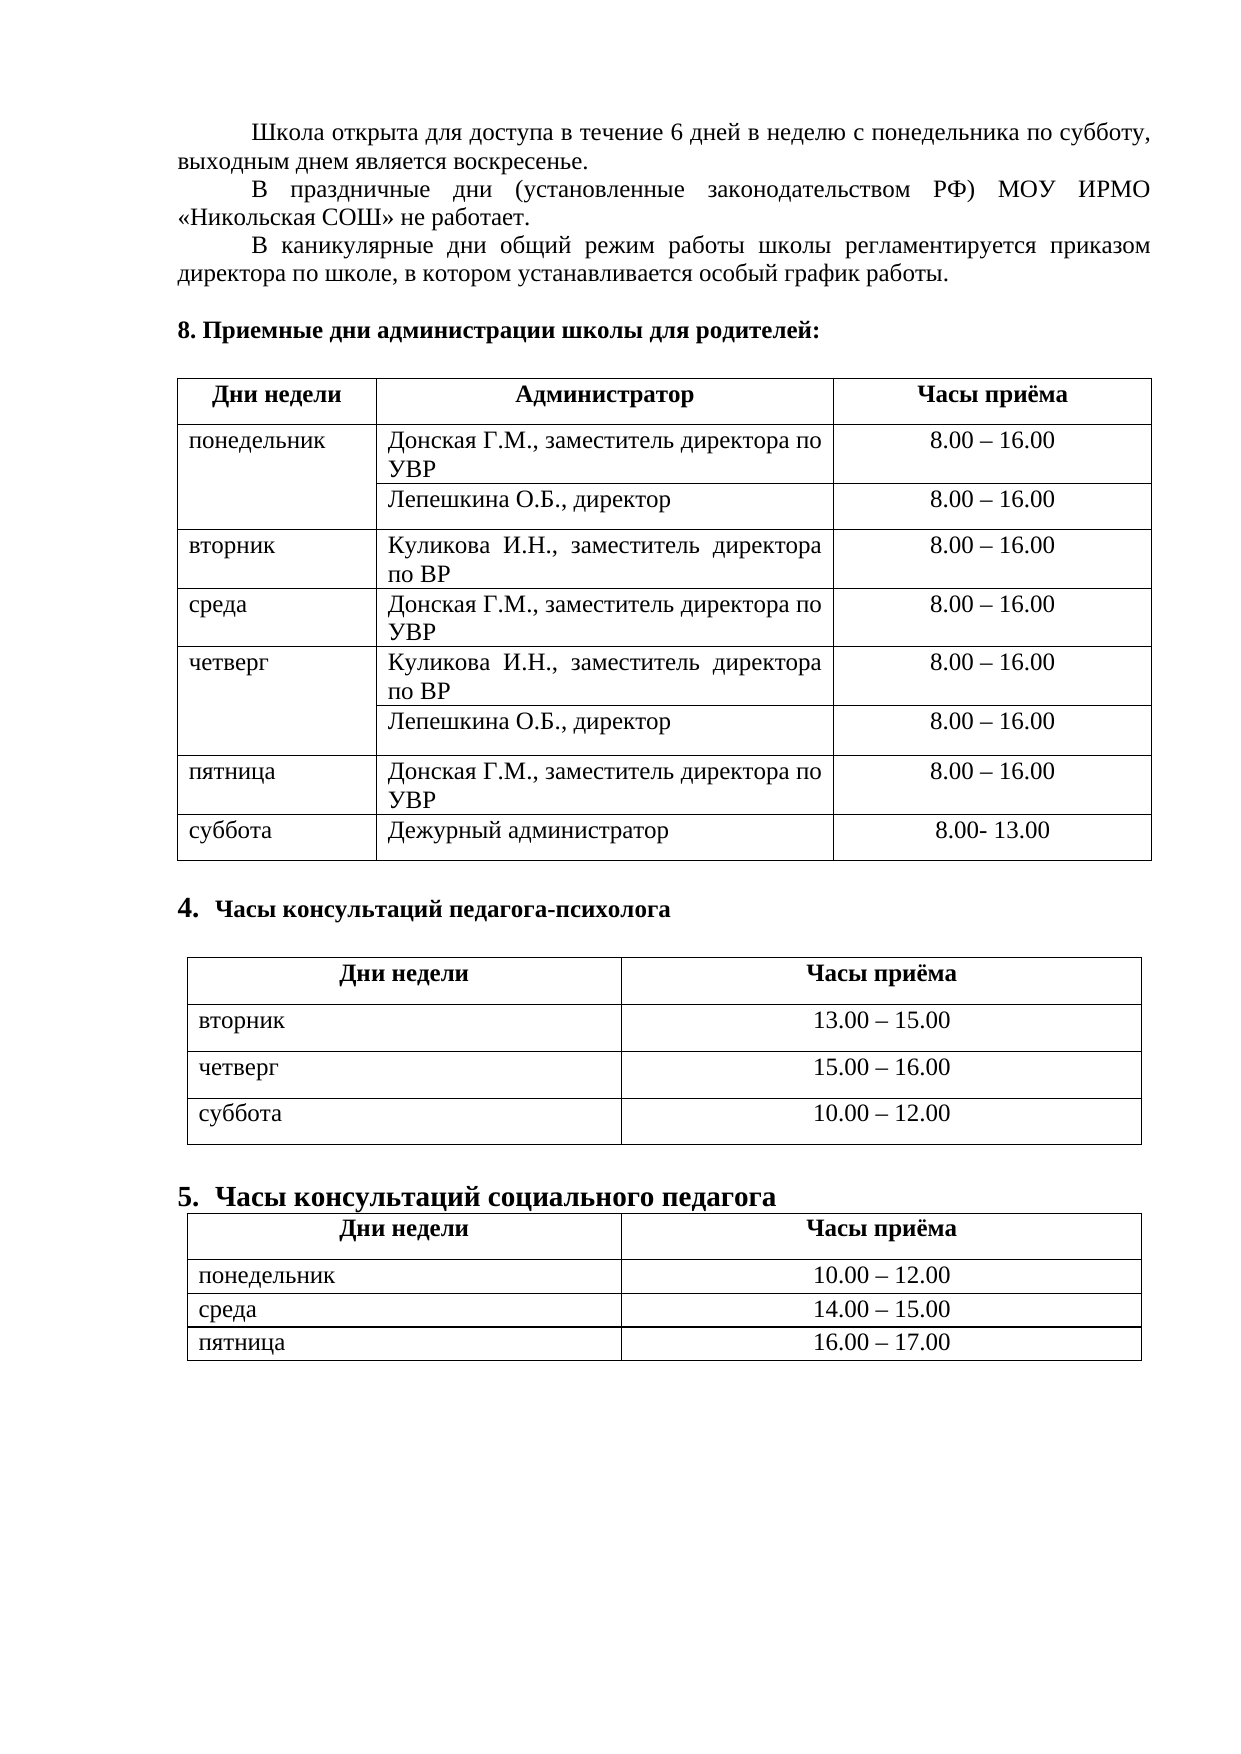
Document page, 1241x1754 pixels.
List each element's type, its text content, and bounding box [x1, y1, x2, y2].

table_cell суббота [178, 815, 376, 860]
table_cell 8.00 – 16.00 [834, 530, 1151, 588]
table_cell 10.00 – 12.00 [622, 1099, 1141, 1144]
table_header Часы приёма [622, 1214, 1141, 1259]
text 8. Приемные дни администрации школы для родителей: [177, 315, 1152, 344]
table_cell понедельник [178, 425, 376, 529]
table_cell 8.00- 13.00 [834, 815, 1151, 860]
table_cell 8.00 – 16.00 [834, 425, 1151, 483]
table_header Дни недели [188, 958, 621, 1004]
table_header Часы приёма [834, 379, 1151, 424]
table_cell 8.00 – 16.00 [834, 589, 1151, 646]
table_cell четверг [188, 1052, 621, 1097]
table_cell Донская Г.М., заместитель директора по УВР [377, 589, 833, 646]
table_cell 8.00 – 16.00 [834, 706, 1151, 755]
text В праздничные дни (установленные законодательством РФ) МОУ ИРМО «Никольская СОШ» не работает. [177, 174, 1152, 231]
list Часы консультаций педагога-психолога [177, 890, 1152, 924]
table_header Дни недели [188, 1214, 621, 1259]
table_cell пятница [188, 1328, 621, 1360]
table_cell Лепешкина О.Б., директор [377, 484, 833, 529]
table_cell понедельник [188, 1260, 621, 1293]
table_cell Дежурный администратор [377, 815, 833, 860]
table_cell Донская Г.М., заместитель директора по УВР [377, 425, 833, 483]
table_cell 15.00 – 16.00 [622, 1052, 1141, 1097]
table_cell 8.00 – 16.00 [834, 484, 1151, 529]
table_cell 8.00 – 16.00 [834, 756, 1151, 814]
text Школа открыта для доступа в течение 6 дней в неделю с понедельника по субботу, выходным днем является воскресенье. [177, 118, 1152, 174]
table_header Часы приёма [622, 958, 1141, 1004]
table_cell Куликова И.Н., заместитель директора по ВР [377, 647, 833, 705]
table_cell 14.00 – 15.00 [622, 1294, 1141, 1326]
list Часы консультаций социального педагога [177, 1179, 1152, 1212]
table_cell Куликова И.Н., заместитель директора по ВР [377, 530, 833, 588]
table_cell суббота [188, 1099, 621, 1144]
table_header Администратор [377, 379, 833, 424]
table_cell Лепешкина О.Б., директор [377, 706, 833, 755]
table_cell 13.00 – 15.00 [622, 1005, 1141, 1051]
table_cell 8.00 – 16.00 [834, 647, 1151, 705]
table_cell Донская Г.М., заместитель директора по УВР [377, 756, 833, 814]
table_cell четверг [178, 647, 376, 755]
table_cell среда [188, 1294, 621, 1326]
table_cell 16.00 – 17.00 [622, 1328, 1141, 1360]
table_cell пятница [178, 756, 376, 814]
table_cell вторник [178, 530, 376, 588]
table_cell среда [178, 589, 376, 646]
table_cell 10.00 – 12.00 [622, 1260, 1141, 1293]
table_header Дни недели [178, 379, 376, 424]
text В каникулярные дни общий режим работы школы регламентируется приказом директора по школе, в котором устанавливается особый график работы. [177, 231, 1152, 287]
table_cell вторник [188, 1005, 621, 1051]
